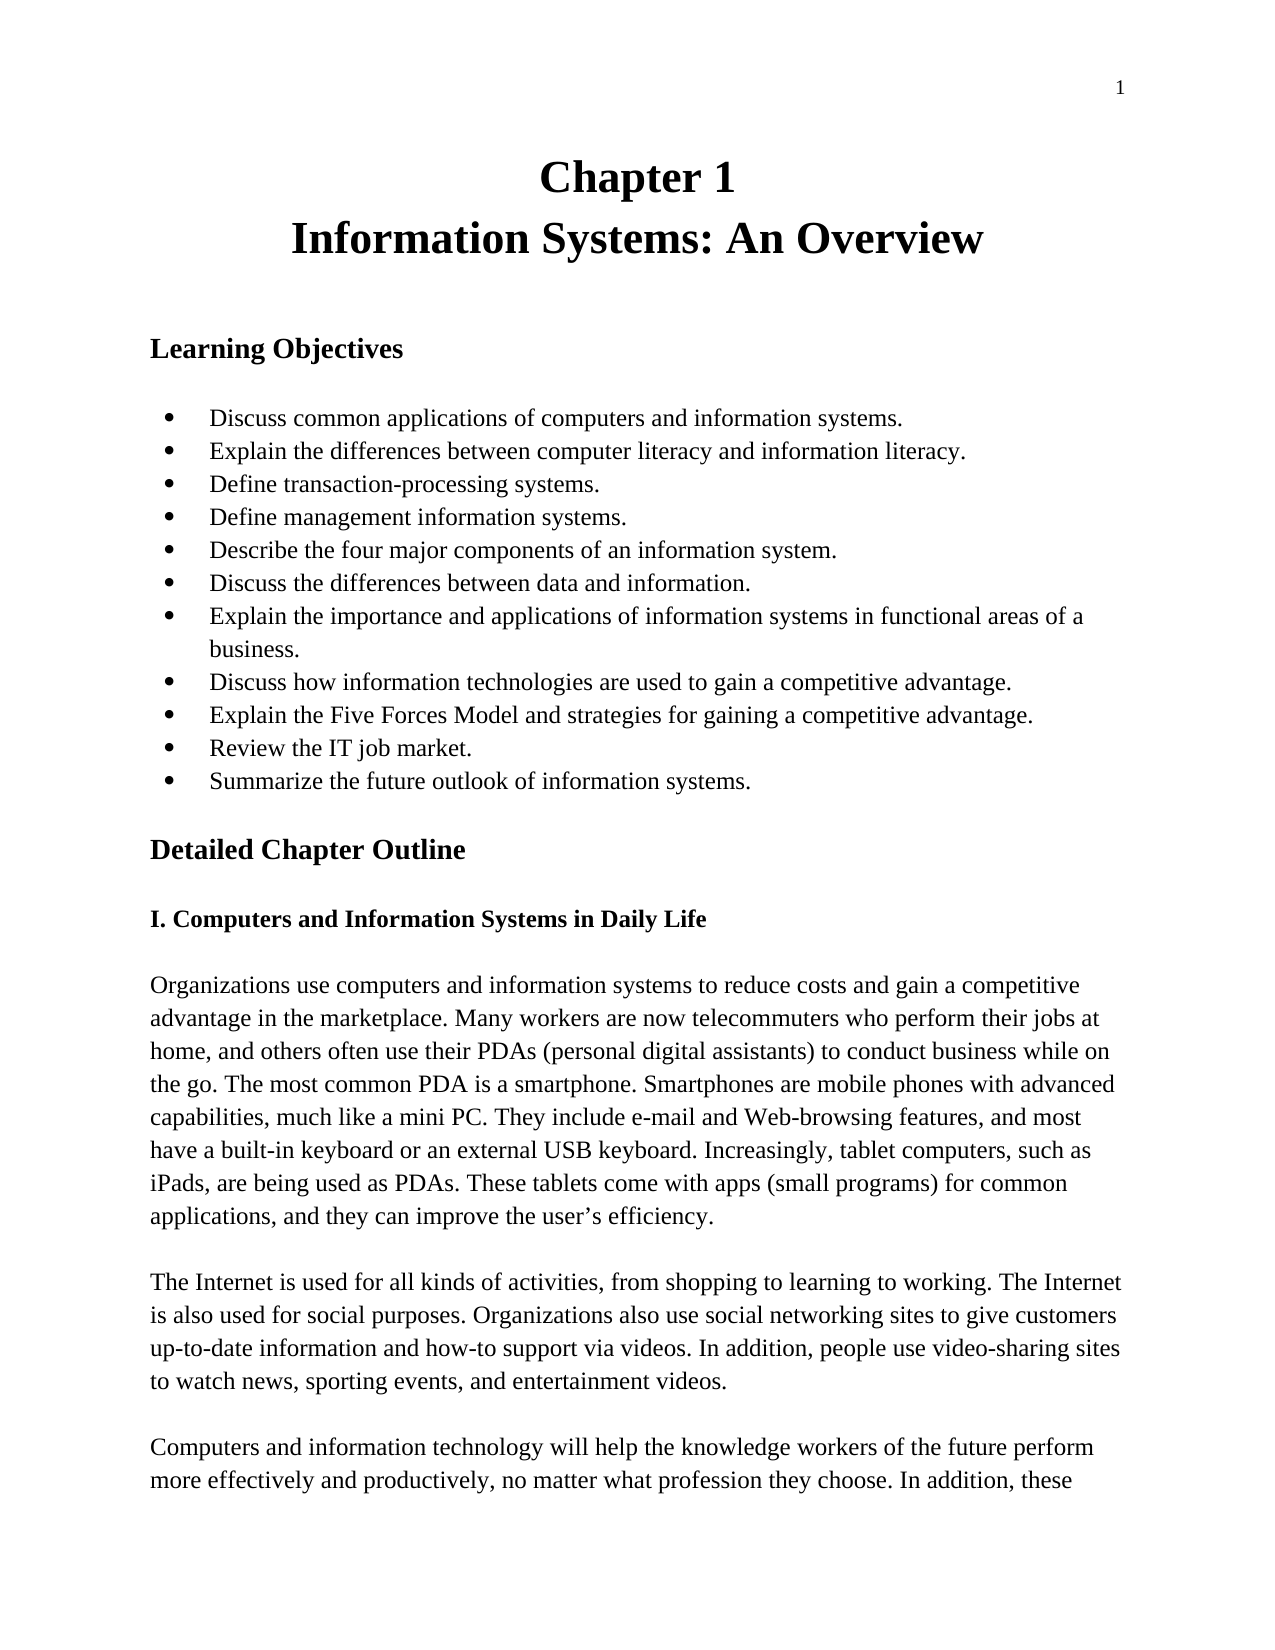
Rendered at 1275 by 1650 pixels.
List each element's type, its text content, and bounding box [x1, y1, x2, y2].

list Explain the importance and applications of information systems in functional areas of a business. [165, 601, 1125, 663]
text Information Systems: An Overview [150, 211, 1125, 263]
list Review the IT job market. [165, 733, 1125, 762]
list Define management information systems. [165, 502, 1125, 531]
text The Internet is used for all kinds of activities, from shopping to learning to working. The Internet is also used for social purposes. Organizations also use social networking sites to give customers up-to-date information and how-to support via videos. In addition, people use video-sharing sites to watch news, sporting events, and entertainment videos. [150, 1267, 1125, 1395]
list Discuss the differences between data and information. [165, 568, 1125, 597]
list Discuss common applications of computers and information systems. [165, 403, 1125, 432]
list Summarize the future outlook of information systems. [165, 766, 1125, 795]
text Organizations use computers and information systems to reduce costs and gain a competitive advantage in the marketplace. Many workers are now telecommuters who perform their jobs at home, and others often use their PDAs (personal digital assistants) to conduct business while on the go. The most common PDA is a smartphone. Smartphones are mobile phones with advanced capabilities, much like a mini PC. They include e-mail and Web-browsing features, and most have a built-in keyboard or an external USB keyboard. Increasingly, tablet computers, such as iPads, are being used as PDAs. These tablets come with apps (small programs) for common applications, and they can improve the user’s efficiency. [150, 970, 1125, 1230]
list Define transaction-processing systems. [165, 469, 1125, 498]
text Chapter 1 [150, 150, 1125, 203]
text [150, 1432, 1125, 1494]
list Discuss how information technologies are used to gain a competitive advantage. [165, 667, 1125, 696]
text Detailed Chapter Outline [150, 832, 1125, 866]
text Learning Objectives [150, 332, 1125, 365]
list Explain the differences between computer literacy and information literacy. [165, 436, 1125, 465]
list Explain the Five Forces Model and strategies for gaining a competitive advantage. [165, 700, 1125, 729]
list Describe the four major components of an information system. [165, 535, 1125, 564]
text I. Computers and Information Systems in Daily Life [150, 904, 1125, 933]
